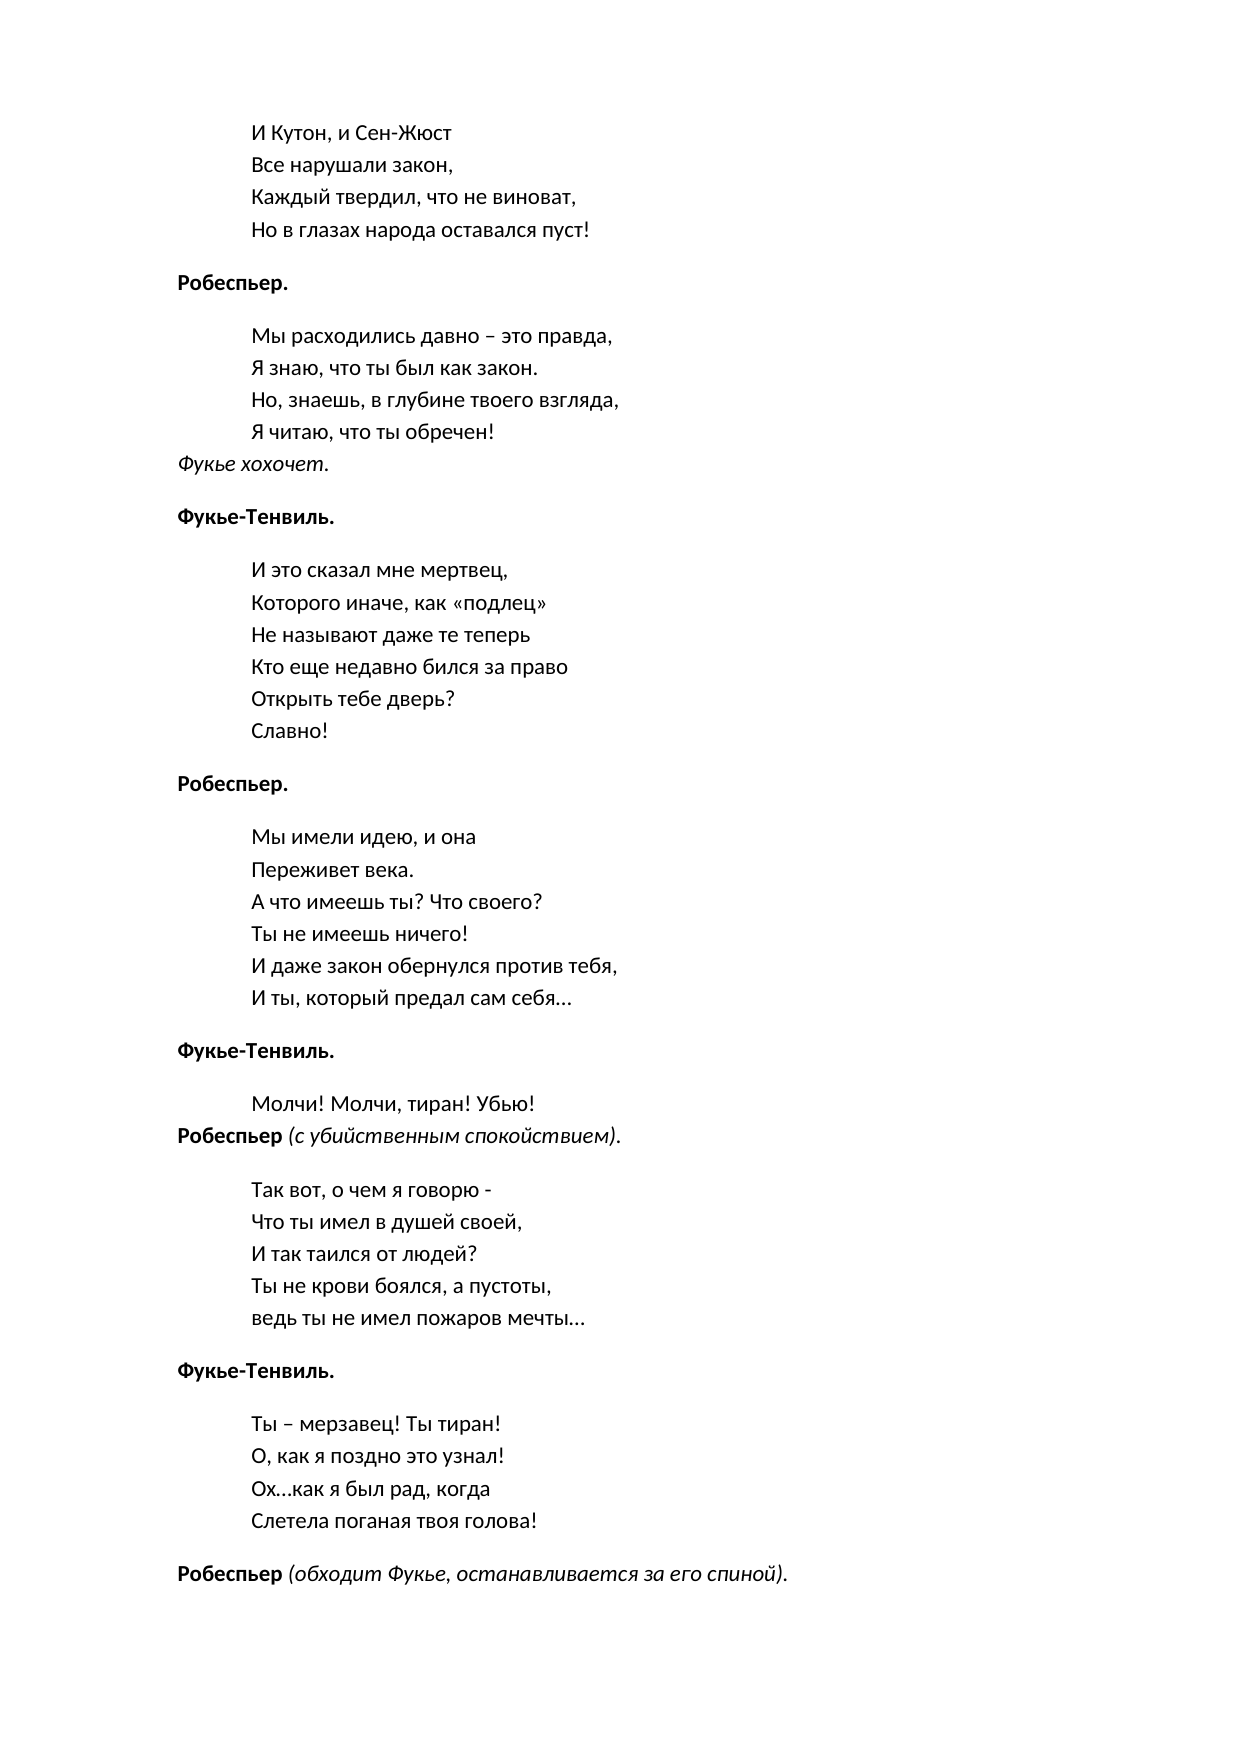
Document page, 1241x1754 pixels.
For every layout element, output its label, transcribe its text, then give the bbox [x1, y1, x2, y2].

text Так вот, о чем я говорю - Что ты имел в душей своей, И так таился от людей? Ты не крови боялся, а пустоты, ведь ты не имел пожаров мечты… [177, 1175, 1152, 1331]
text Робеспьер. [177, 769, 1152, 797]
text Фукье-Тенвиль. [177, 1036, 1152, 1064]
text Мы имели идею, и она Переживет века. А что имеешь ты? Что своего? Ты не имеешь ничего! И даже закон обернулся против тебя, И ты, который предал сам себя… [177, 822, 1152, 1011]
text Ты – мерзавец! Ты тиран! О, как я поздно это узнал! Ох…как я был рад, когда Слетела поганая твоя голова! [177, 1409, 1152, 1534]
text Робеспьер. [177, 268, 1152, 296]
text Фукье-Тенвиль. [177, 1356, 1152, 1384]
text Робеспьер (обходит Фукье, останавливается за его спиной). [177, 1559, 1152, 1587]
text Мы расходились давно – это правда, Я знаю, что ты был как закон. Но, знаешь, в глубине твоего взгляда, Я читаю, что ты обречен! Фукье хохочет. [177, 321, 1152, 477]
text И это сказал мне мертвец, Которого иначе, как «подлец» Не называют даже те теперь Кто еще недавно бился за право Открыть тебе дверь? Славно! [177, 556, 1152, 744]
text Молчи! Молчи, тиран! Убью! Робеспьер (с убийственным спокойствием). [177, 1089, 1152, 1150]
text Фукье-Тенвиль. [177, 502, 1152, 531]
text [177, 118, 1152, 243]
